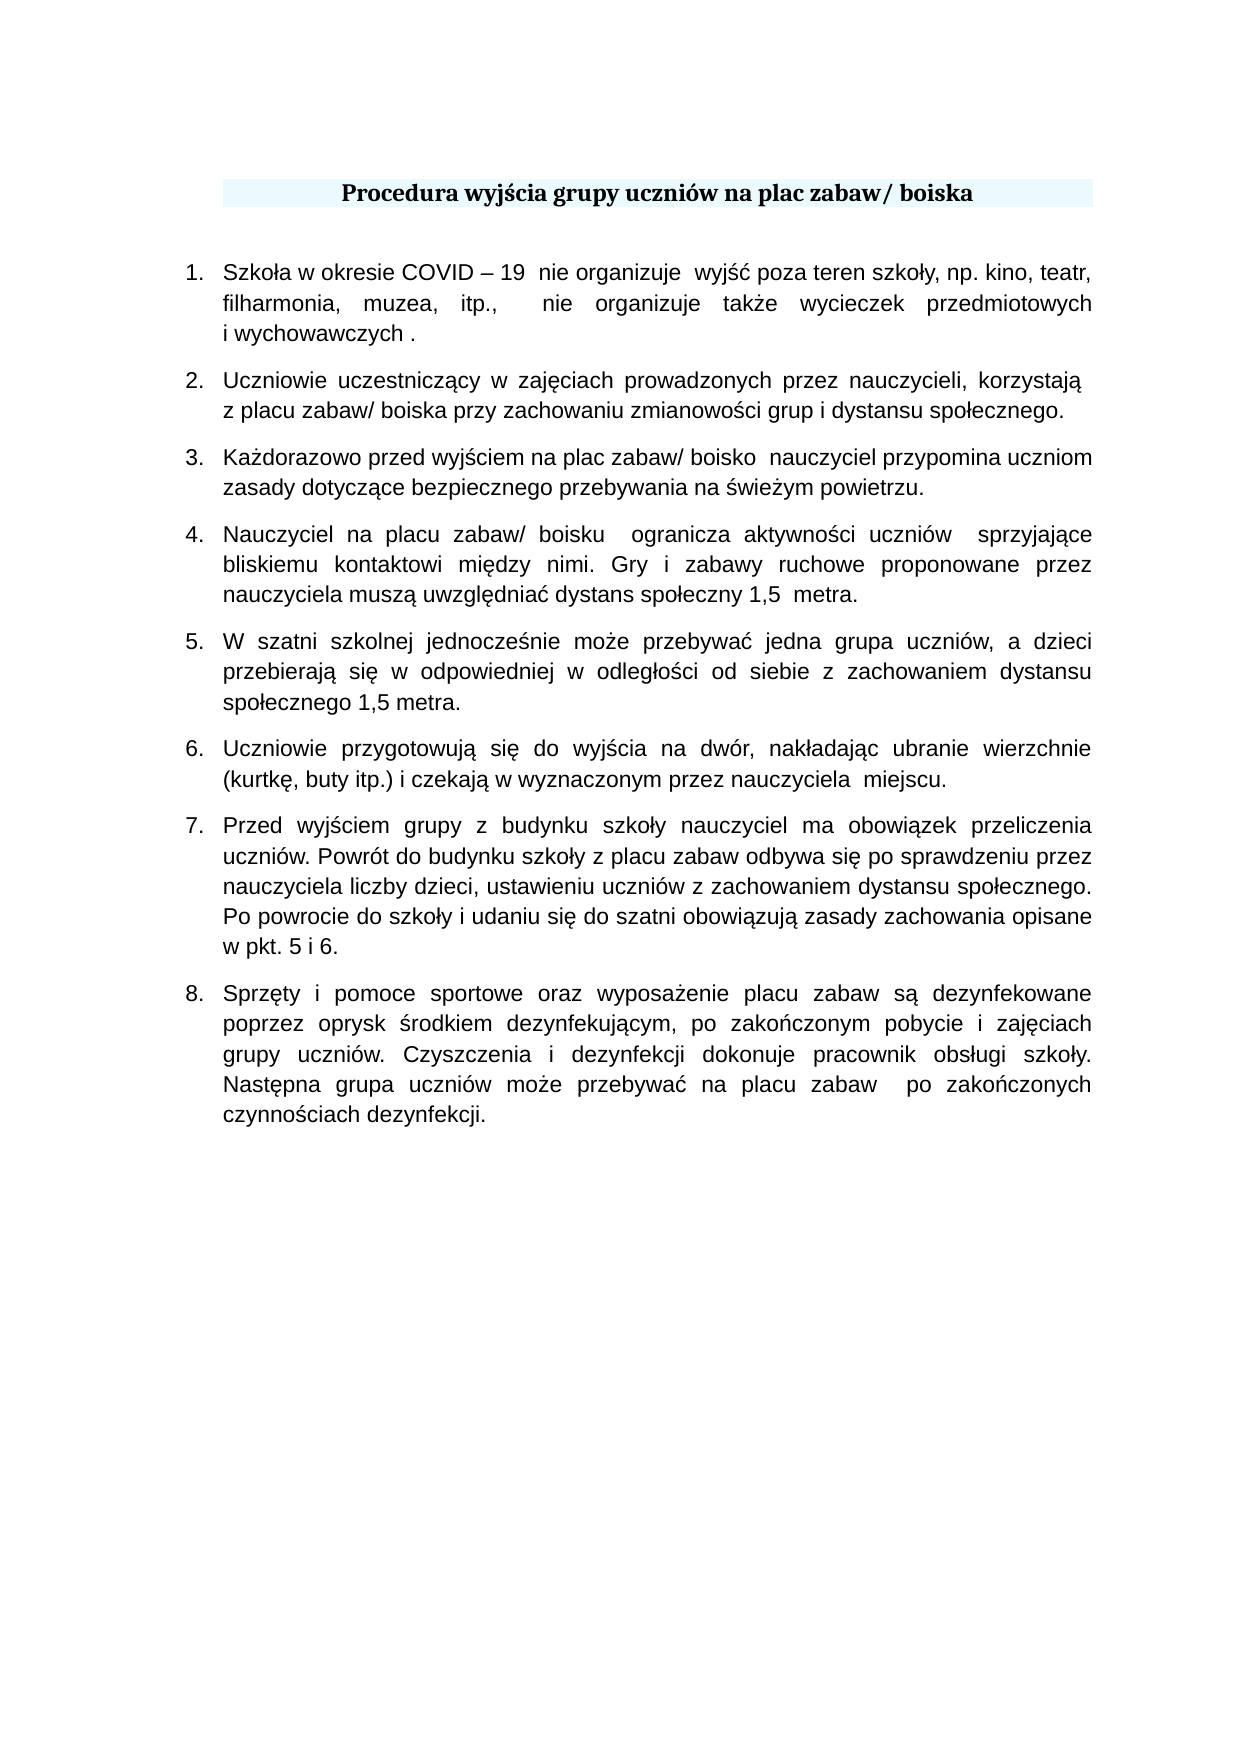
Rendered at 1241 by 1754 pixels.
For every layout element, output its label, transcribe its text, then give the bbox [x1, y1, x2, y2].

list Szkoła w okresie COVID – 19 nie organizuje wyjść poza teren szkoły, np. kino, teatr, filharmonia, muzea, itp., nie organizuje także wycieczek przedmiotowych i wychowawczych . [185, 259, 1093, 346]
list W szatni szkolnej jednocześnie może przebywać jedna grupa uczniów, a dzieci przebierają się w odpowiedniej w odległości od siebie z zachowaniem dystansu społecznego 1,5 metra. [185, 628, 1093, 715]
list Nauczyciel na placu zabaw/ boisku ogranicza aktywności uczniów sprzyjające bliskiemu kontaktowi między nimi. Gry i zabawy ruchowe proponowane przez nauczyciela muszą uwzględniać dystans społeczny 1,5 metra. [185, 521, 1093, 607]
list Sprzęty i pomoce sportowe oraz wyposażenie placu zabaw są dezynfekowane poprzez oprysk środkiem dezynfekującym, po zakończonym pobycie i zajęciach grupy uczniów. Czyszczenia i dezynfekcji dokonuje pracownik obsługi szkoły. Następna grupa uczniów może przebywać na placu zabaw po zakończonych czynnościach dezynfekcji. [185, 980, 1093, 1127]
list Uczniowie przygotowują się do wyjścia na dwór, nakładając ubranie wierzchnie (kurtkę, buty itp.) i czekają w wyznaczonym przez nauczyciela miejscu. [185, 735, 1093, 792]
list Przed wyjściem grupy z budynku szkoły nauczyciel ma obowiązek przeliczenia uczniów. Powrót do budynku szkoły z placu zabaw odbywa się po sprawdzeniu przez nauczyciela liczby dzieci, ustawieniu uczniów z zachowaniem dystansu społecznego. Po powrocie do szkoły i udaniu się do szatni obowiązują zasady zachowania opisane w pkt. 5 i 6. [185, 812, 1093, 959]
text Procedura wyjścia grupy uczniów na plac zabaw/ boiska [223, 179, 1093, 207]
list Każdorazowo przed wyjściem na plac zabaw/ boisko nauczyciel przypomina uczniom zasady dotyczące bezpiecznego przebywania na świeżym powietrzu. [185, 444, 1093, 500]
list Uczniowie uczestniczący w zajęciach prowadzonych przez nauczycieli, korzystają z placu zabaw/ boiska przy zachowaniu zmianowości grup i dystansu społecznego. [185, 367, 1093, 423]
